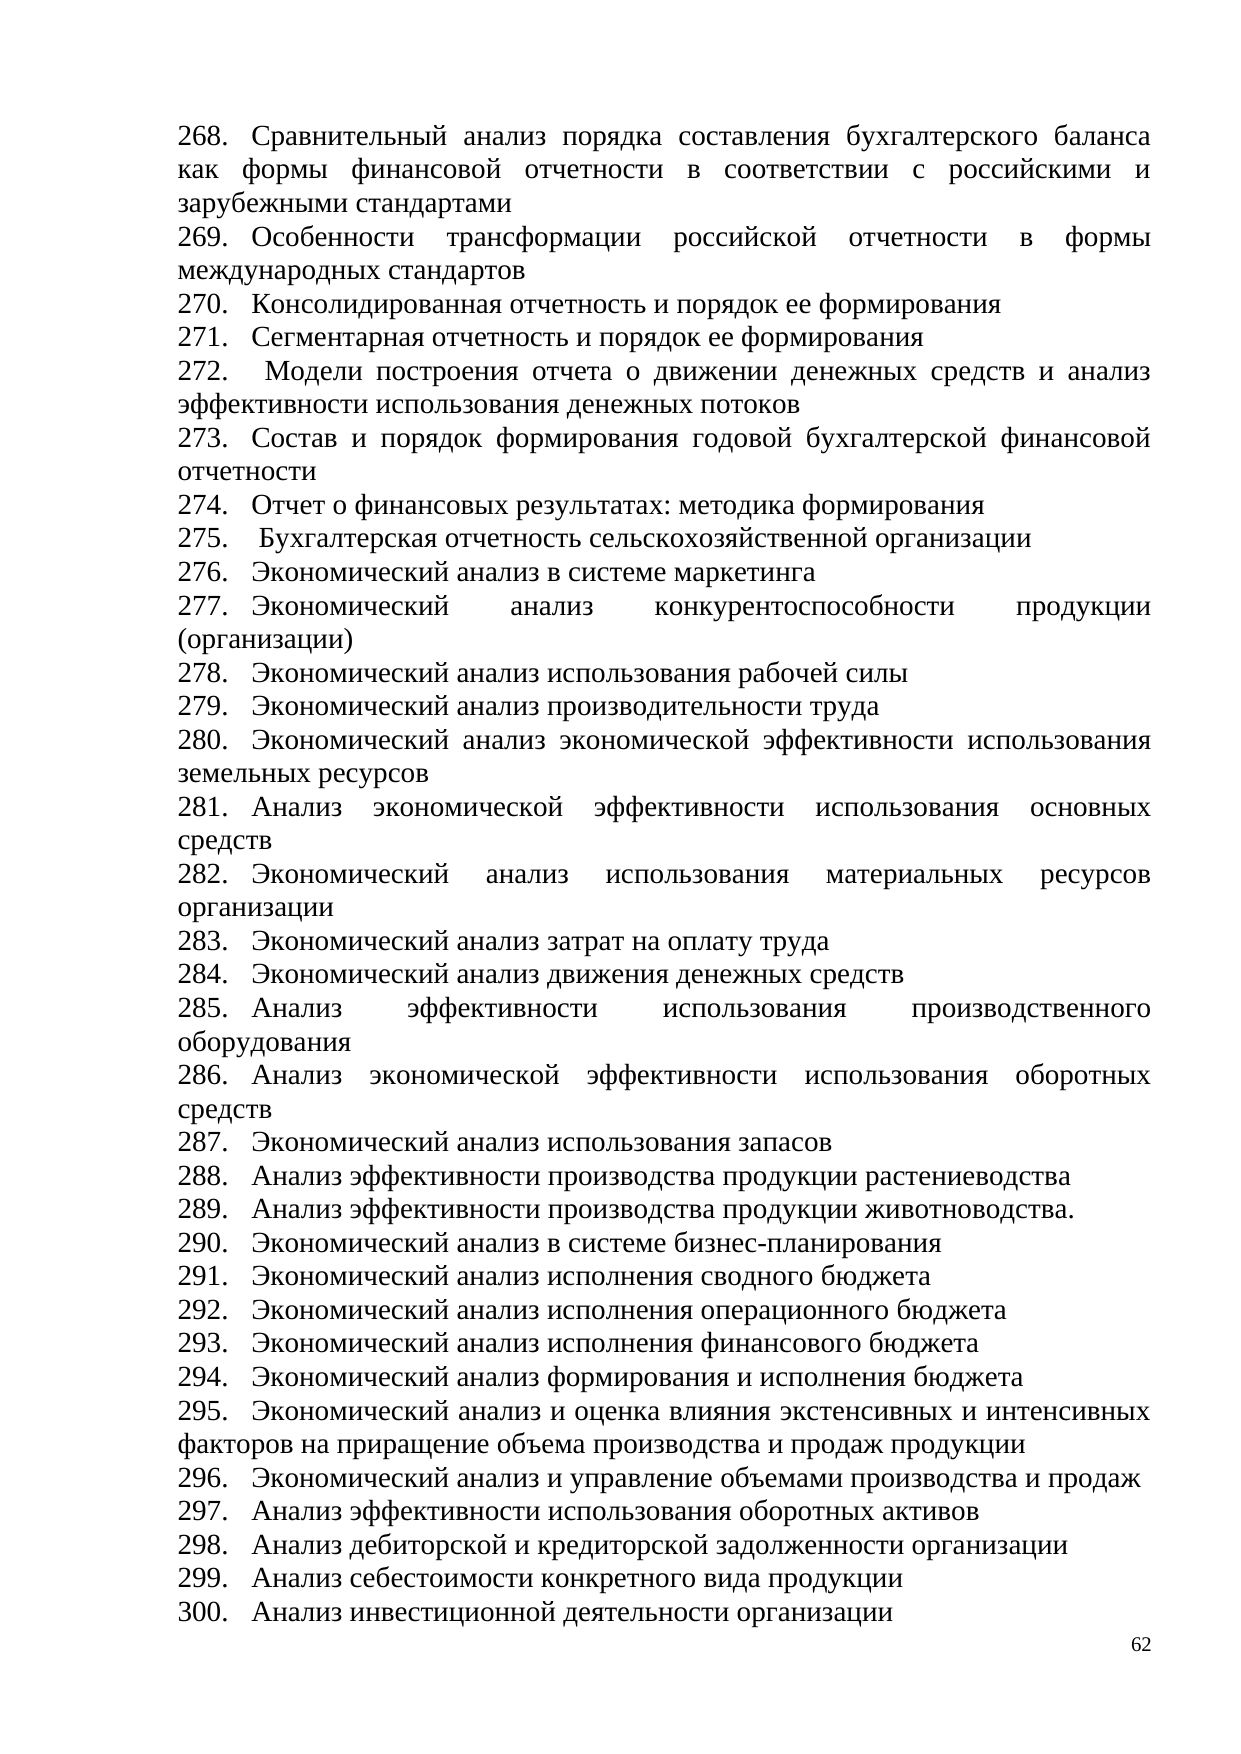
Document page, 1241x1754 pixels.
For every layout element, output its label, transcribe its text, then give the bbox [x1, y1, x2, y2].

list Анализ экономической эффективности использования оборотных средств [177, 1057, 1152, 1124]
list Экономический анализ в системе бизнес-планирования [177, 1225, 1152, 1258]
list Консолидированная отчетность и порядок ее формирования [177, 286, 1152, 319]
list Анализ эффективности использования производственного оборудования [177, 990, 1152, 1057]
list Состав и порядок формирования годовой бухгалтерской финансовой отчетности [177, 420, 1152, 487]
list Экономический анализ исполнения операционного бюджета [177, 1292, 1152, 1326]
list Экономический анализ использования рабочей силы [177, 655, 1152, 688]
list Бухгалтерская отчетность сельскохозяйственной организации [177, 521, 1152, 554]
list Экономический анализ в системе маркетинга [177, 554, 1152, 588]
list Экономический анализ затрат на оплату труда [177, 923, 1152, 957]
list Сегментарная отчетность и порядок ее формирования [177, 319, 1152, 353]
list Анализ инвестиционной деятельности организации [177, 1594, 1152, 1627]
list Отчет о финансовых результатах: методика формирования [177, 487, 1152, 521]
list Экономический анализ движения денежных средств [177, 957, 1152, 990]
list Сравнительный анализ порядка составления бухгалтерского баланса как формы финансовой отчетности в соответствии с российскими и зарубежными стандартами [177, 118, 1152, 219]
list Экономический анализ и управление объемами производства и продаж [177, 1460, 1152, 1493]
list Экономический анализ исполнения сводного бюджета [177, 1258, 1152, 1292]
list Анализ эффективности производства продукции животноводства. [177, 1191, 1152, 1225]
list Анализ экономической эффективности использования основных средств [177, 789, 1152, 856]
list Экономический анализ производительности труда [177, 688, 1152, 722]
list Экономический анализ экономической эффективности использования земельных ресурсов [177, 722, 1152, 789]
list Экономический анализ использования запасов [177, 1124, 1152, 1158]
list Анализ дебиторской и кредиторской задолженности организации [177, 1527, 1152, 1560]
list Анализ эффективности производства продукции растениеводства [177, 1158, 1152, 1191]
list Экономический анализ исполнения финансового бюджета [177, 1326, 1152, 1359]
list Экономический анализ конкурентоспособности продукции (организации) [177, 588, 1152, 655]
list Экономический анализ и оценка влияния экстенсивных и интенсивных факторов на приращение объема производства и продаж продукции [177, 1393, 1152, 1460]
list Особенности трансформации российской отчетности в формы международных стандартов [177, 219, 1152, 286]
list Модели построения отчета о движении денежных средств и анализ эффективности использования денежных потоков [177, 353, 1152, 420]
list Экономический анализ формирования и исполнения бюджета [177, 1359, 1152, 1393]
list Анализ эффективности использования оборотных активов [177, 1493, 1152, 1527]
list Экономический анализ использования материальных ресурсов организации [177, 856, 1152, 923]
list Анализ себестоимости конкретного вида продукции [177, 1560, 1152, 1594]
